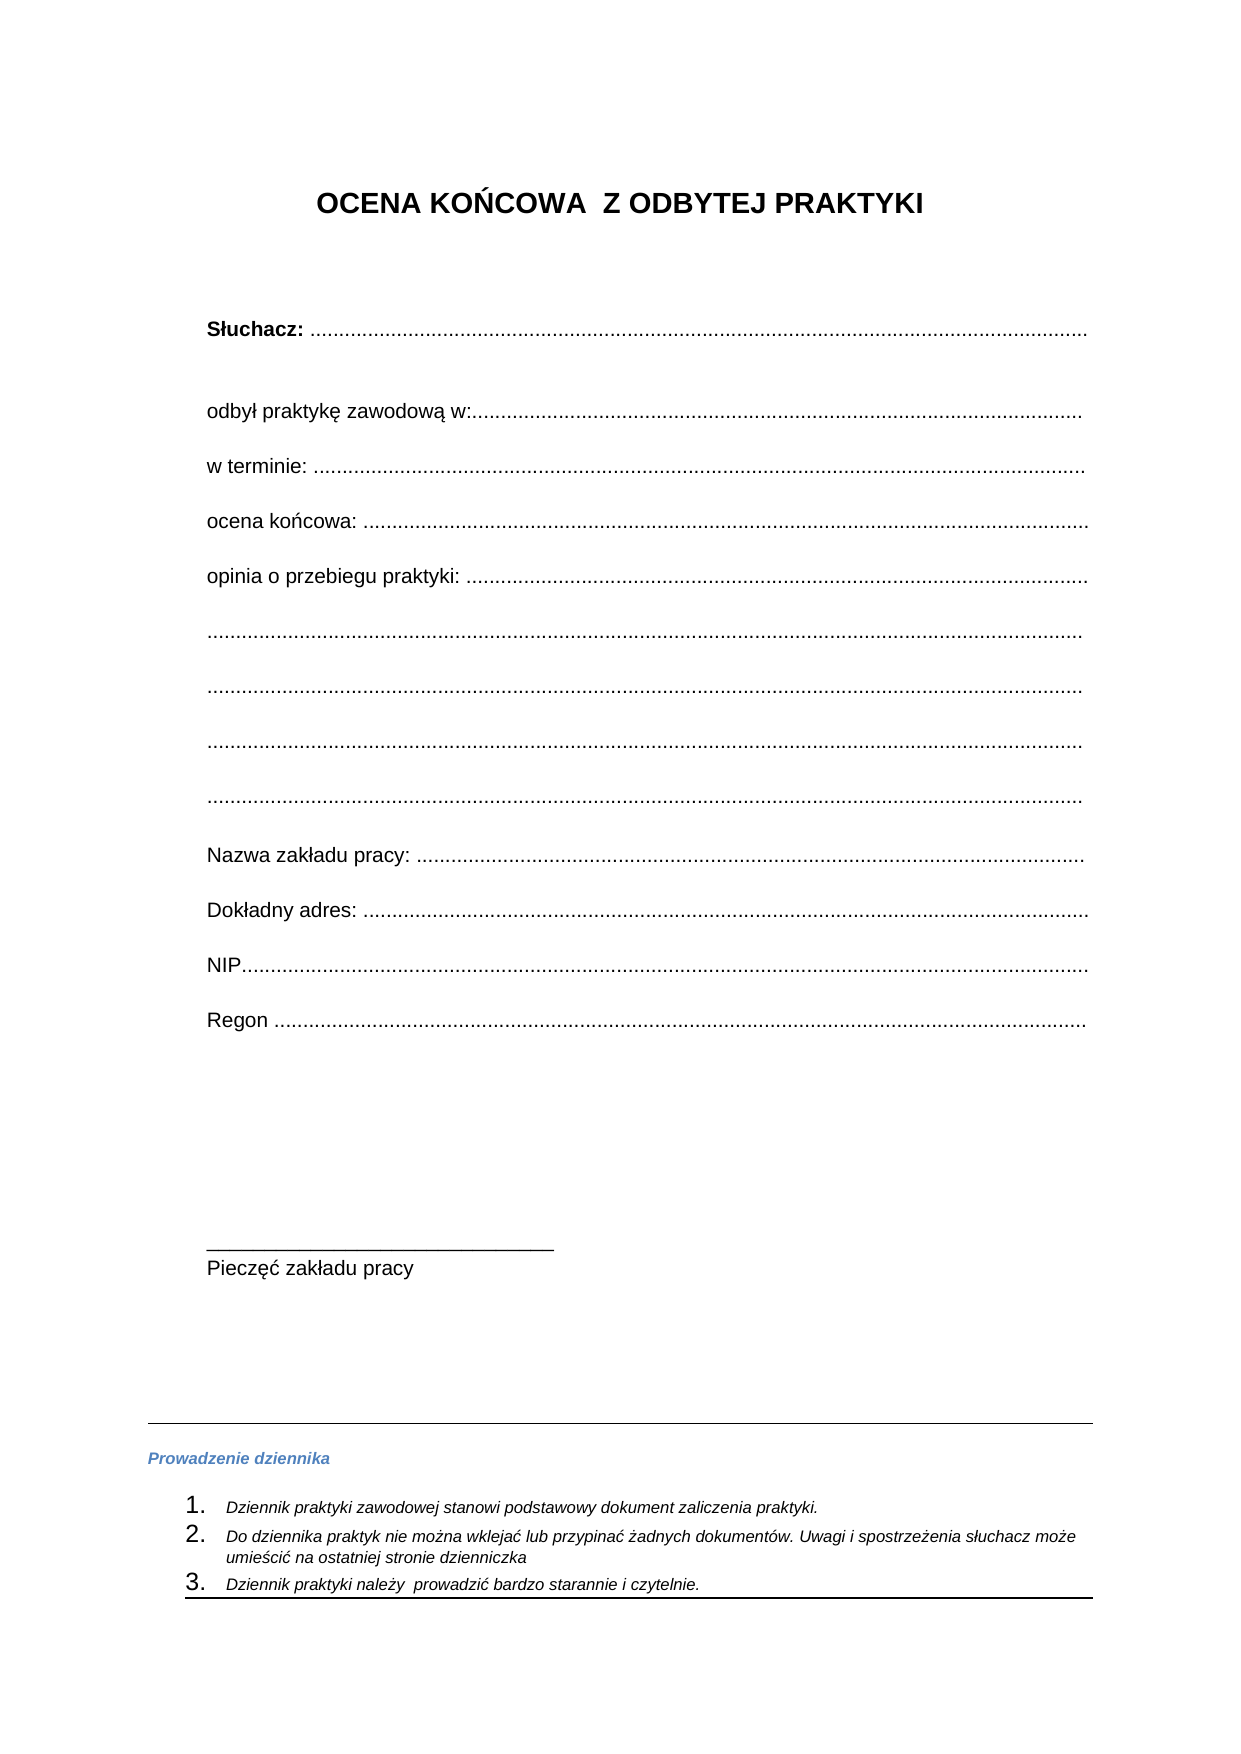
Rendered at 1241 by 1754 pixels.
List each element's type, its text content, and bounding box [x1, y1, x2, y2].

text ______________________________ [148, 1228, 1093, 1252]
list Do dziennika praktyk nie można wklejać lub przypinać żadnych dokumentów. Uwagi i spostrzeżenia słuchacz może umieścić na ostatniej stronie dzienniczka [185, 1519, 1093, 1567]
text w terminie: ...................................................................................................................................... [148, 454, 1093, 478]
text opinia o przebiegu praktyki: ............................................................................................................ [148, 564, 1093, 588]
text odbył praktykę zawodową w:.......................................................................................................... [148, 399, 1093, 423]
text Dokładny adres: .............................................................................................................................. [148, 898, 1093, 922]
list Dziennik praktyki należy prowadzić bardzo starannie i czytelnie. [185, 1567, 1093, 1597]
text Nazwa zakładu pracy: .................................................................................................................... [148, 843, 1093, 867]
text ........................................................................................................................................................ [148, 784, 1093, 808]
text NIP................................................................................................................................................... [148, 953, 1093, 977]
list Dziennik praktyki zawodowej stanowi podstawowy dokument zaliczenia praktyki. [185, 1490, 1093, 1519]
text ........................................................................................................................................................ [148, 674, 1093, 698]
subtitle Prowadzenie dziennika [148, 1449, 1093, 1468]
text ........................................................................................................................................................ [148, 729, 1093, 753]
text Słuchacz: ....................................................................................................................................... [148, 317, 1093, 341]
text Regon ............................................................................................................................................. [148, 1008, 1093, 1032]
text ocena końcowa: .............................................................................................................................. [148, 509, 1093, 533]
text ........................................................................................................................................................ [148, 619, 1093, 643]
text OCENA KOŃCOWA Z ODBYTEJ PRAKTYKI [148, 186, 1093, 220]
text Pieczęć zakładu pracy [148, 1256, 1093, 1280]
